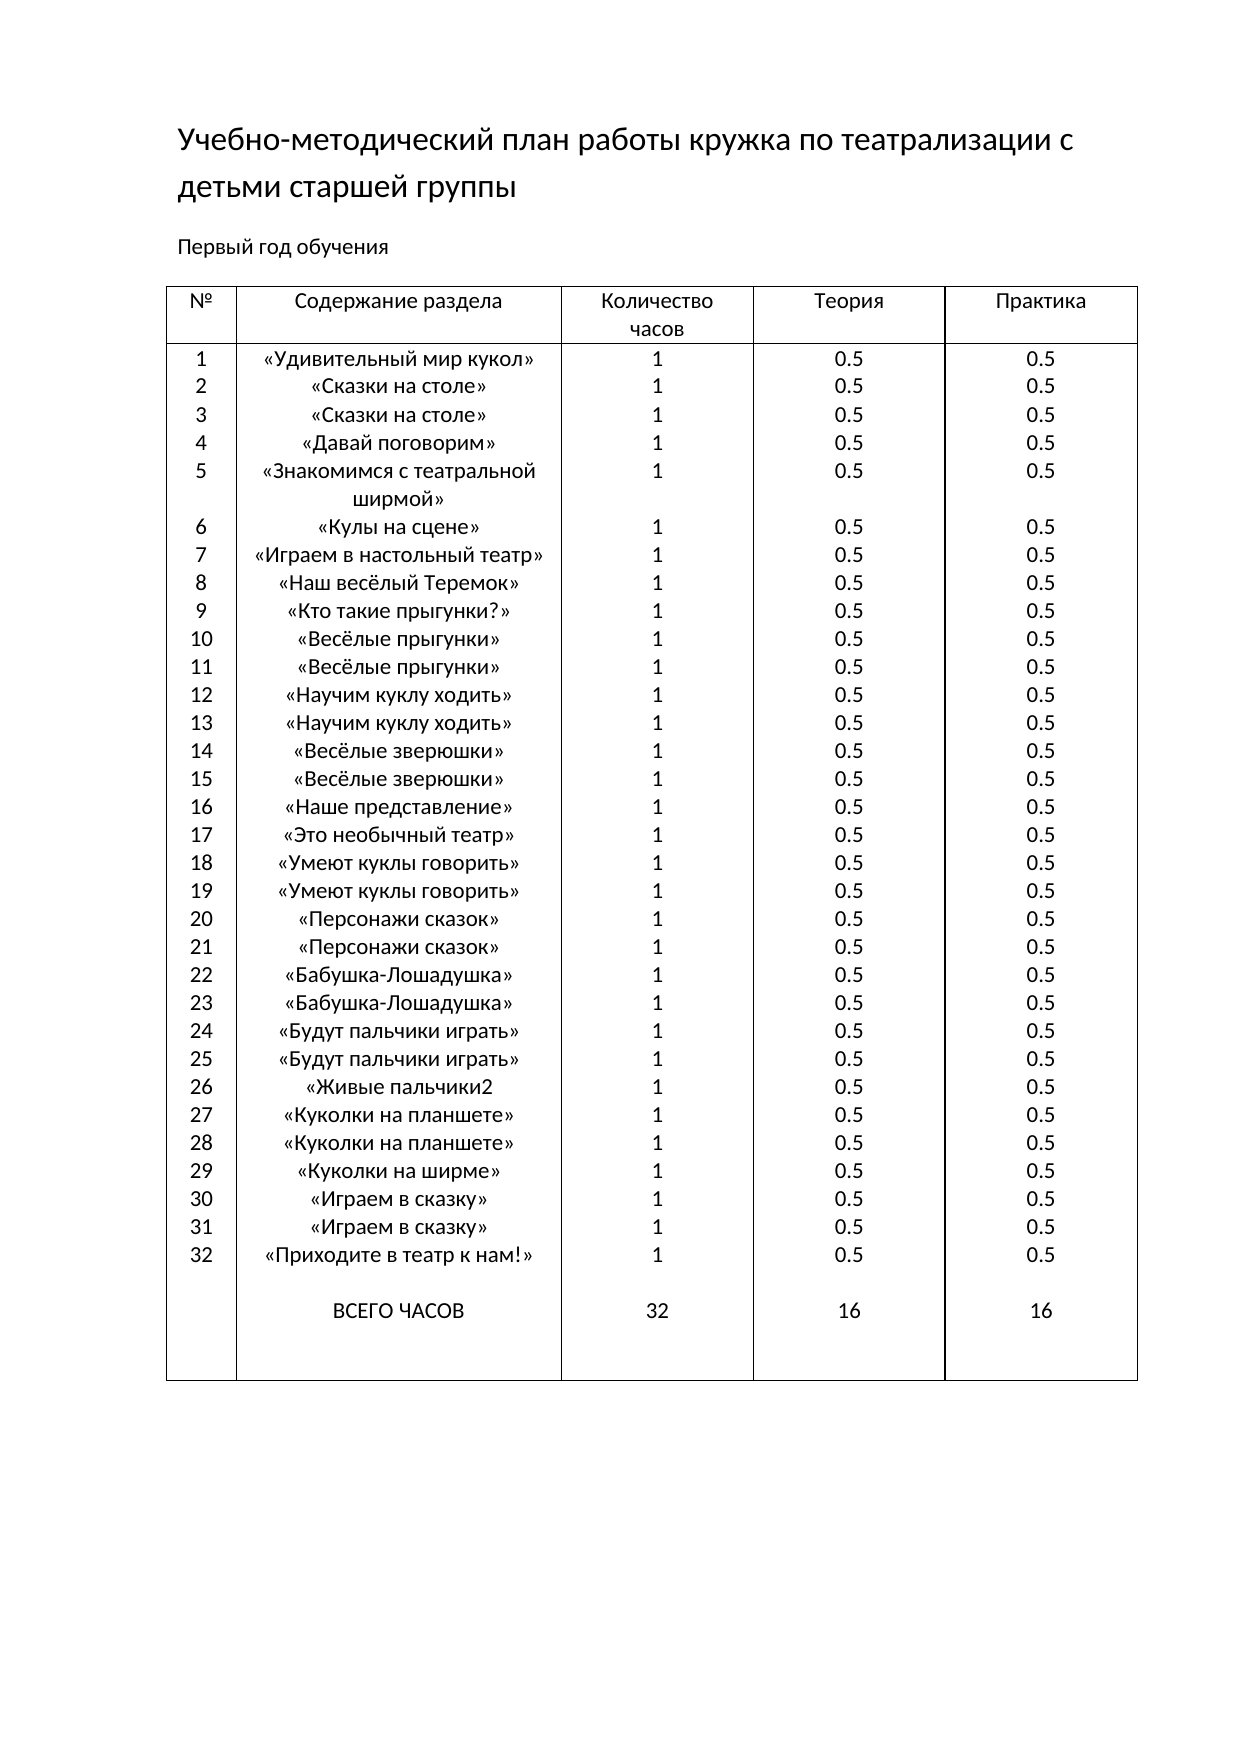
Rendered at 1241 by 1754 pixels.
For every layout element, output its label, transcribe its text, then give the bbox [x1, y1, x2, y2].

table_header Количество часов [562, 287, 753, 343]
text Учебно-методический план работы кружка по театрализации с детьми старшей группы [177, 118, 1152, 206]
table_cell 0.5 0.5 0.5 0.5 0.5 0.5 0.5 0.5 0.5 0.5 0.5 0.5 0.5 0.5 0.5 0.5 0.5 0.5 0.5 0.5 0.5 0.5 0.5 0.5 0.5 0.5 0.5 0.5 0.5 0.5 0.5 0.5 16 [754, 344, 944, 1380]
table_header Теория [754, 287, 944, 343]
text Первый год обучения [177, 232, 1152, 261]
table_cell 0.5 0.5 0.5 0.5 0.5 0.5 0.5 0.5 0.5 0.5 0.5 0.5 0.5 0.5 0.5 0.5 0.5 0.5 0.5 0.5 0.5 0.5 0.5 0.5 0.5 0.5 0.5 0.5 0.5 0.5 0.5 0.5 16 [946, 344, 1137, 1380]
table_cell 1 1 1 1 1 1 1 1 1 1 1 1 1 1 1 1 1 1 1 1 1 1 1 1 1 1 1 1 1 1 1 1 32 [562, 344, 753, 1380]
table_cell «Удивительный мир кукол» «Сказки на столе» «Сказки на столе» «Давай поговорим» «Знакомимся с театральной ширмой» «Кулы на сцене» «Играем в настольный театр» «Наш весёлый Теремок» «Кто такие прыгунки?» «Весёлые прыгунки» «Весёлые прыгунки» «Научим куклу ходить» «Научим куклу ходить» «Весёлые зверюшки» «Весёлые зверюшки» «Наше представление» «Это необычный театр» «Умеют куклы говорить» «Умеют куклы говорить» «Персонажи сказок» «Персонажи сказок» «Бабушка-Лошадушка» «Бабушка-Лошадушка» «Будут пальчики играть» «Будут пальчики играть» «Живые пальчики2 «Куколки на планшете» «Куколки на планшете» «Куколки на ширме» «Играем в сказку» «Играем в сказку» «Приходите в театр к нам!» ВСЕГО ЧАСОВ [237, 344, 561, 1380]
table_header № [167, 287, 236, 343]
table_cell 1 2 3 4 5 6 7 8 9 10 11 12 13 14 15 16 17 18 19 20 21 22 23 24 25 26 27 28 29 30 31 32 [167, 344, 236, 1380]
table_header Содержание раздела [237, 287, 561, 343]
table_header Практика [946, 287, 1137, 343]
